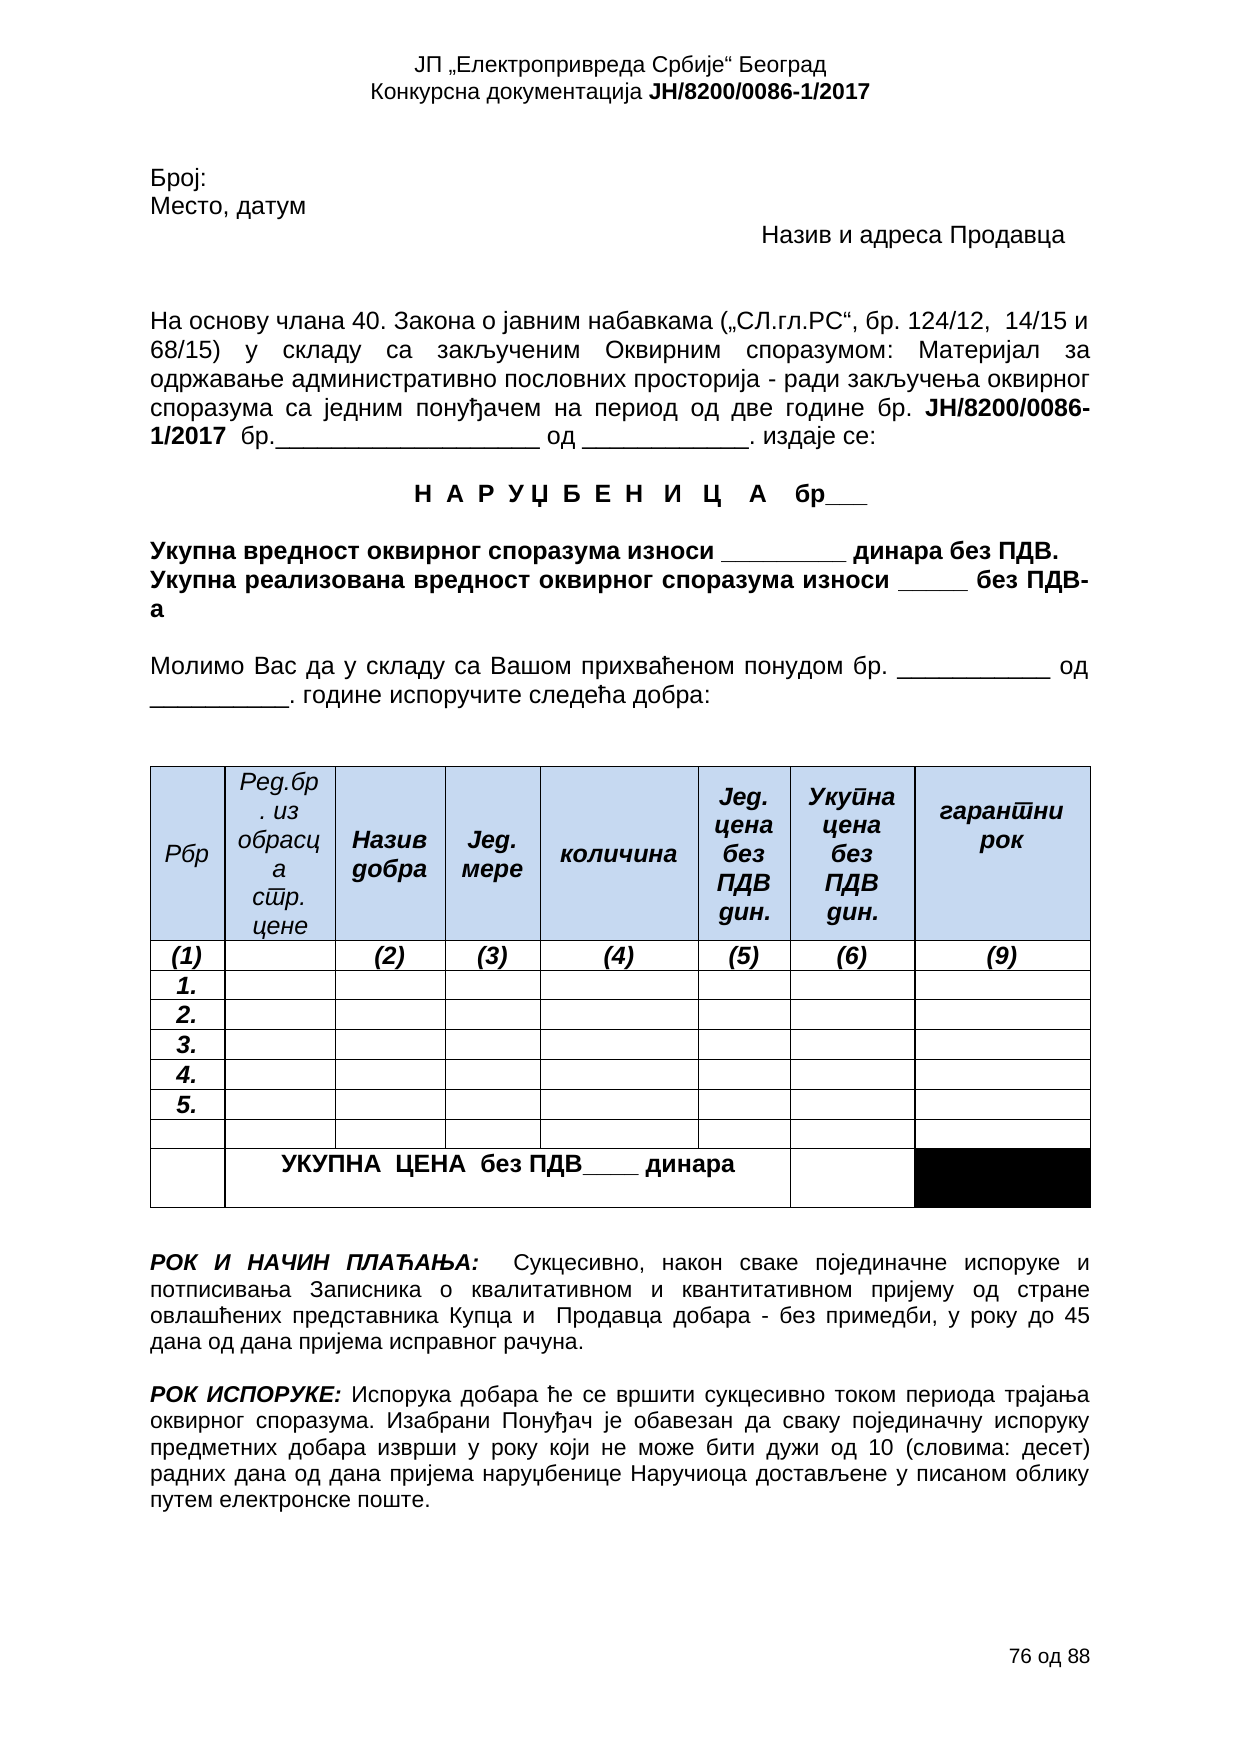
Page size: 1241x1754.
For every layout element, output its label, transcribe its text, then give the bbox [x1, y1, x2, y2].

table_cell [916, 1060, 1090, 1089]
text Молимо Вас да у складу са Вашом прихваћеном понудом бр. ___________ од __________. године испоручите следећа добра: [150, 651, 1090, 709]
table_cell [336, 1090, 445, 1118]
text Број: [150, 162, 1090, 191]
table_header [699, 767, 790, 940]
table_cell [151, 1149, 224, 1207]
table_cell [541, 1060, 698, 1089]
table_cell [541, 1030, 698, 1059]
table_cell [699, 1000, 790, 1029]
text РОК И НАЧИН ПЛАЋАЊА: Сукцесивно, након сваке појединачне испоруке и потписивања Записника о квалитативном и квантитативном пријему од стране овлашћених представника Купца и Продавца добара - без примедби, у року до 45 дана од дана пријема исправног рачуна. [150, 1249, 1090, 1354]
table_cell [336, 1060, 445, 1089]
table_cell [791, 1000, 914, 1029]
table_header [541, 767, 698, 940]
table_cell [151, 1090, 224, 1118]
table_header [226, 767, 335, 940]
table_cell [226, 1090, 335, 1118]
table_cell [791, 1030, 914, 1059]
text Укупна вредност оквирног споразума износи _________ динара без ПДВ. [150, 536, 1090, 565]
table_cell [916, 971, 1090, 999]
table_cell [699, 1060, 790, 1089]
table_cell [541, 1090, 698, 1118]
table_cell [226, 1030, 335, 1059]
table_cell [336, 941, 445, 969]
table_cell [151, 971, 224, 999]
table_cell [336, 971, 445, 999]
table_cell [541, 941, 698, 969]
text На основу члана 40. Закона о јавним набавкама („СЛ.гл.РС“, бр. 124/12, 14/15 и 68/15) у складу са закљученим Оквирним споразумом: Материјал за одржавање административно пословних просторија - ради закључења оквирног споразума са једним понуђачем на период од две године бр. ЈН/8200/0086-1/2017 бр.___________________ од ____________. издаје се: [150, 306, 1090, 450]
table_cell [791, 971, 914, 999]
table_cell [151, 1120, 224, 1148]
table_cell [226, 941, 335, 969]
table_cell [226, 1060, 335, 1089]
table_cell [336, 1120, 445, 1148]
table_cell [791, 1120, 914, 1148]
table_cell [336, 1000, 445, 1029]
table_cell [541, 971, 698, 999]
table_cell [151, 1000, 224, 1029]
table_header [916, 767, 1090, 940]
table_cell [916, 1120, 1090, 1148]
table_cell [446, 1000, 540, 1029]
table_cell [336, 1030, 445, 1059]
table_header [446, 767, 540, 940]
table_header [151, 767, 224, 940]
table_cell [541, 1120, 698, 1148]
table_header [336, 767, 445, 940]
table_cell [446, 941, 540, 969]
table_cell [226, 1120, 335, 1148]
text Укупна реализована вредност оквирног споразума износи _____ без ПДВ-а [150, 565, 1090, 622]
text Назив и адреса Продавца [150, 220, 1090, 249]
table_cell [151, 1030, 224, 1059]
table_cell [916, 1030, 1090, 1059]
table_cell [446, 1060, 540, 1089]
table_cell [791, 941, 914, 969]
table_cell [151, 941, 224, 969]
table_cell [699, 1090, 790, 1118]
text Место, датум [150, 191, 1090, 220]
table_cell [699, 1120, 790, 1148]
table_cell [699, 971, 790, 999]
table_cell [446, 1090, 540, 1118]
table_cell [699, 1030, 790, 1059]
text Н А Р У Џ Б Е Н И Ц А бр___ [150, 479, 1090, 507]
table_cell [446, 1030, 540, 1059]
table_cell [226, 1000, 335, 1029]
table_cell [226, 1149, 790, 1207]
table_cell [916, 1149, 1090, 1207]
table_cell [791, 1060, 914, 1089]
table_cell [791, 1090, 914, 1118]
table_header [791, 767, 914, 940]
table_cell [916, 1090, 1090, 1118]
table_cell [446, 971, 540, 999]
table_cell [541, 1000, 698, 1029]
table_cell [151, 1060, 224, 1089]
text РОК ИСПОРУКЕ: Испорука добара ће се вршити сукцесивно током периода трајања оквирног споразума. Изабрани Понуђач је обавезан да сваку појединачну испоруку предметних добара изврши у року који не може бити дужи од 10 (словима: десет) радних дана од дана пријема наруџбенице Наручиоца достављене у писаном облику путем електронске поште. [150, 1381, 1090, 1513]
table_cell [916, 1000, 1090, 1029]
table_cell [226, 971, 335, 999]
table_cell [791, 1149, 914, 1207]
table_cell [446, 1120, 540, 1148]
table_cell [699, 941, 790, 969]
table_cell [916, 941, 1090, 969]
